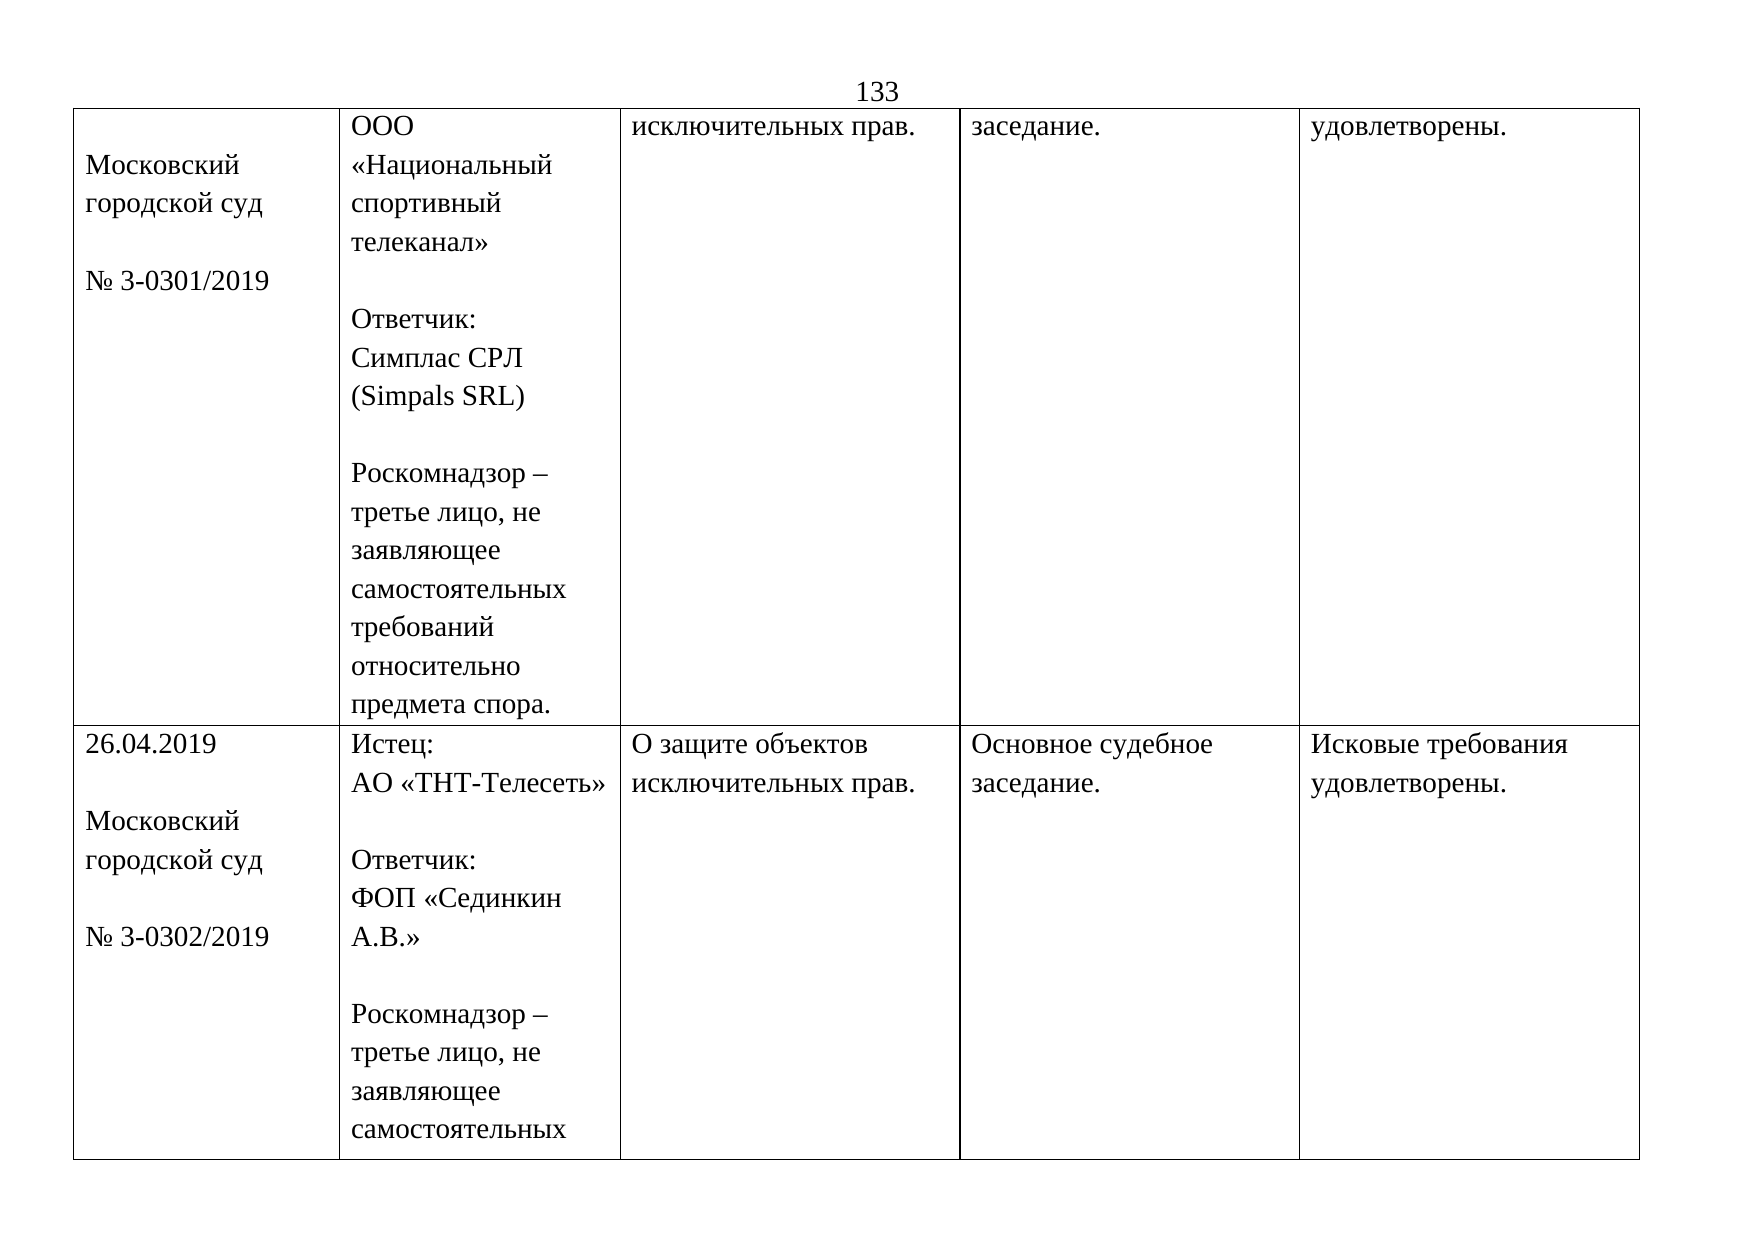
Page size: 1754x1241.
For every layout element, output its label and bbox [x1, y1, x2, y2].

table_cell [74, 109, 339, 725]
table_cell [340, 109, 620, 725]
table_cell [961, 726, 1299, 1159]
table_cell [1300, 726, 1639, 1159]
table_cell [621, 109, 959, 725]
table_cell [340, 726, 620, 1159]
table_cell [961, 109, 1299, 725]
table_cell [1300, 109, 1639, 725]
table_cell [621, 726, 959, 1159]
table_cell [74, 726, 339, 1159]
